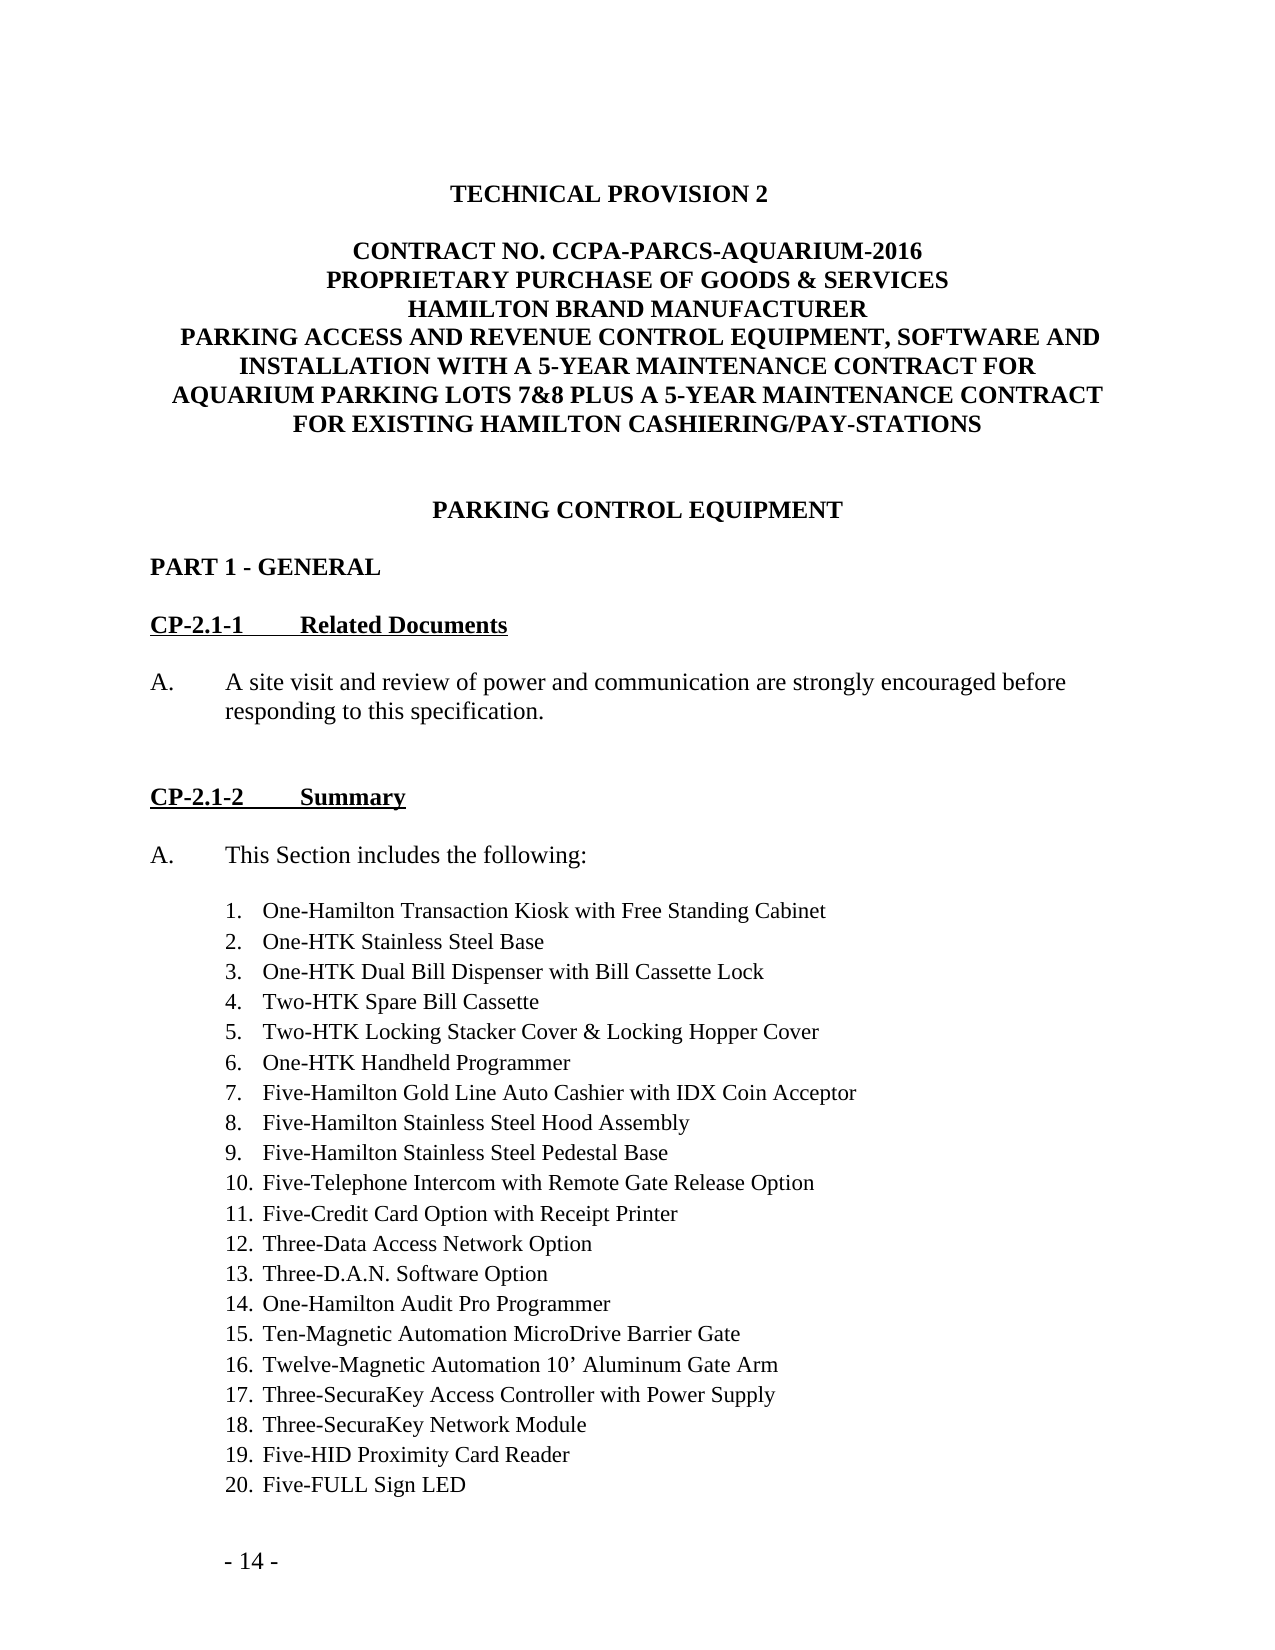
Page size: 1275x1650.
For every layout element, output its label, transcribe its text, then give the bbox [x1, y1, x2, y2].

text AQUARIUM PARKING LOTS 7&8 PLUS A 5-YEAR MAINTENANCE CONTRACT FOR EXISTING HAMILTON CASHIERING/PAY-STATIONS [150, 380, 1125, 437]
list One-HTK Stainless Steel Base [225, 928, 1125, 954]
list Two-HTK Locking Stacker Cover & Locking Hopper Cover [225, 1018, 1125, 1045]
list Three-Data Access Network Option [225, 1230, 1125, 1256]
text CP-2.1-1 Related Documents [150, 610, 1125, 639]
text HAMILTON BRAND MANUFACTURER [150, 294, 1125, 322]
list Five-FULL Sign LED [225, 1471, 1125, 1498]
text A. A site visit and review of power and communication are strongly encouraged before responding to this specification. [150, 667, 1125, 725]
text CONTRACT NO. CCPA-PARCS-AQUARIUM-2016 [150, 236, 1125, 265]
list One-Hamilton Transaction Kiosk with Free Standing Cabinet [225, 897, 1125, 924]
text PARKING CONTROL EQUIPMENT [150, 495, 1125, 524]
text A. This Section includes the following: [150, 840, 1125, 869]
list Three-SecuraKey Network Module [225, 1411, 1125, 1437]
list Three-D.A.N. Software Option [225, 1260, 1125, 1286]
list Ten-Magnetic Automation MicroDrive Barrier Gate [225, 1320, 1125, 1347]
list Twelve-Magnetic Automation 10’ Aluminum Gate Arm [225, 1351, 1125, 1377]
list Five-Hamilton Stainless Steel Pedestal Base [225, 1139, 1125, 1166]
list One-HTK Handheld Programmer [225, 1048, 1125, 1075]
list Five-Hamilton Stainless Steel Hood Assembly [225, 1109, 1125, 1135]
text CP-2.1-2 Summary [150, 782, 1125, 811]
list Two-HTK Spare Bill Cassette [225, 988, 1125, 1014]
list Five-HID Proximity Card Reader [225, 1441, 1125, 1468]
text TECHNICAL PROVISION 2 [150, 179, 1125, 207]
text PARKING ACCESS AND REVENUE CONTROL EQUIPMENT, SOFTWARE AND INSTALLATION WITH A 5-YEAR MAINTENANCE CONTRACT FOR [150, 322, 1125, 380]
list Five-Credit Card Option with Receipt Printer [225, 1199, 1125, 1226]
list Five-Hamilton Gold Line Auto Cashier with IDX Coin Acceptor [225, 1079, 1125, 1105]
list One-Hamilton Audit Pro Programmer [225, 1290, 1125, 1317]
list Three-SecuraKey Access Controller with Power Supply [225, 1381, 1125, 1407]
text PART 1 - GENERAL [150, 552, 1125, 581]
text PROPRIETARY PURCHASE OF GOODS & SERVICES [150, 265, 1125, 294]
list One-HTK Dual Bill Dispenser with Bill Cassette Lock [225, 958, 1125, 984]
list Five-Telephone Intercom with Remote Gate Release Option [225, 1169, 1125, 1196]
